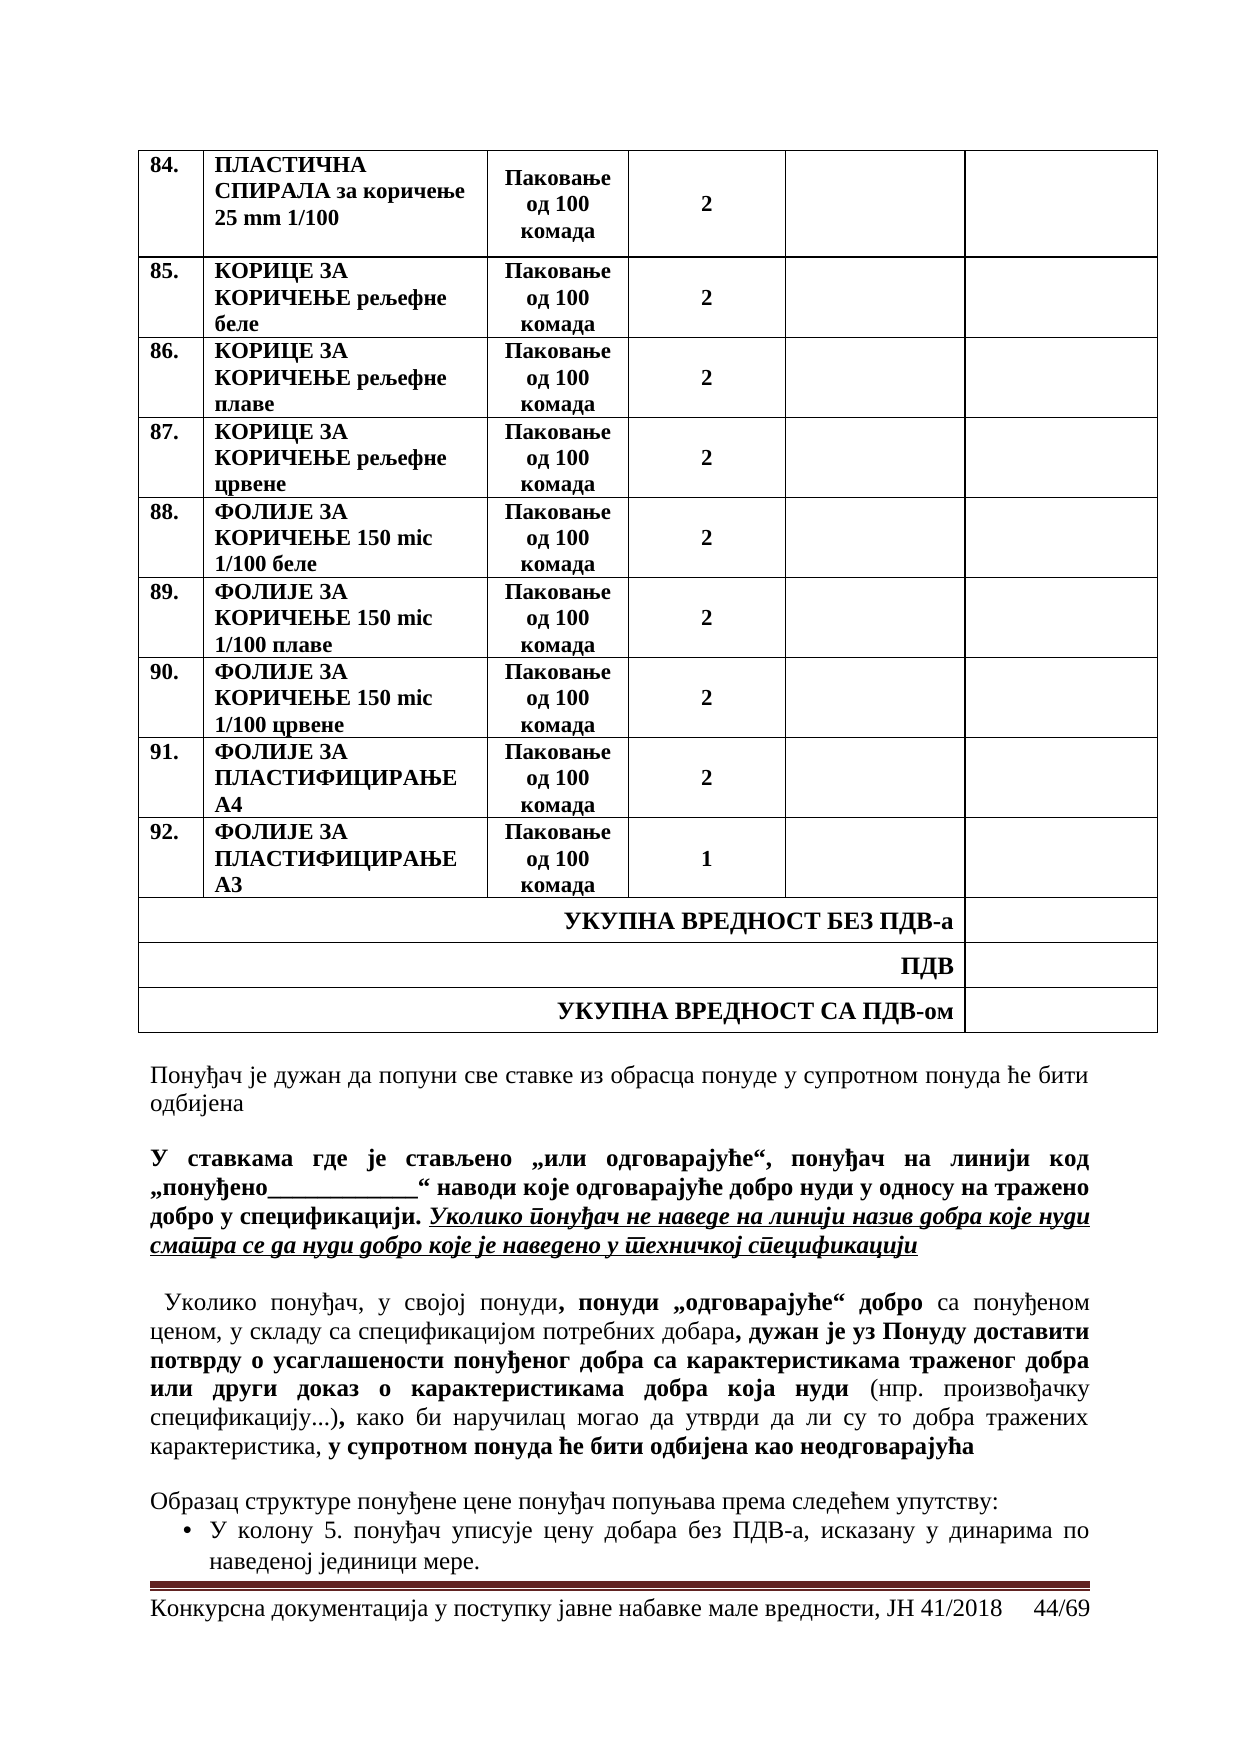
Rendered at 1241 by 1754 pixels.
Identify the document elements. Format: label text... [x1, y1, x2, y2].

table_cell 2 [629, 338, 785, 417]
table_cell ФОЛИЈЕ ЗА КОРИЧЕЊЕ 150 mic 1/100 беле [204, 498, 487, 577]
table_cell [966, 258, 1157, 337]
table_cell Паковање од 100 комада [488, 338, 628, 417]
table_cell КОРИЦЕ ЗА КОРИЧЕЊЕ рељефне црвене [204, 418, 487, 497]
table_cell 86. [139, 338, 203, 417]
table_cell [966, 943, 1157, 987]
table_cell [966, 898, 1157, 942]
table_cell КОРИЦЕ ЗА КОРИЧЕЊЕ рељефне плаве [204, 338, 487, 417]
table_cell КОРИЦЕ ЗА КОРИЧЕЊЕ рељефне беле [204, 258, 487, 337]
table_cell [786, 738, 964, 817]
table_cell Паковање од 100 комада [488, 258, 628, 337]
table_cell ПДВ [139, 943, 964, 987]
table_cell [786, 578, 964, 657]
table_cell 90. [139, 658, 203, 737]
table_cell 2 [629, 498, 785, 577]
table_cell Паковање од 100 комада [488, 498, 628, 577]
table_cell [786, 151, 964, 256]
table_cell 88. [139, 498, 203, 577]
table_cell ФОЛИЈЕ ЗА ПЛАСТИФИЦИРАЊЕ А3 [204, 818, 487, 897]
table_cell Паковање од 100 комада [488, 578, 628, 657]
text Уколико понуђач, у својој понуди, понуди „одговарајуће“ добро са понуђеном ценом, у складу са спецификацијом потребних добара, дужан је уз Понуду доставити потврду о усаглашености понуђеног добра са карактеристикама траженог добра или други доказ о карактеристикама добра која нуди (нпр. произвођачку спецификацију...), како би наручилац могао да утврди да ли су то добра тражених карактеристика, у супротном понуда ће бити одбијена као неодговарајућа [150, 1287, 1090, 1460]
table_cell 2 [629, 658, 785, 737]
table_cell 84. [139, 151, 203, 256]
table_cell 2 [629, 738, 785, 817]
table_cell 92. [139, 818, 203, 897]
list У колону 5. понуђач уписује цену добара без ПДВ-а, исказану у динарима по наведеној јединици мере. [179, 1515, 1090, 1574]
table_cell [786, 818, 964, 897]
text Понуђач је дужан да попуни све ставке из обрасца понуде у супротном понуда ће бити одбијена [150, 1060, 1090, 1117]
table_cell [488, 151, 628, 256]
table_cell [966, 738, 1157, 817]
table_cell Паковање од 100 комада [488, 818, 628, 897]
table_cell [786, 258, 964, 337]
table_cell [966, 338, 1157, 417]
table_cell [786, 498, 964, 577]
table_cell Паковање од 100 комада [488, 738, 628, 817]
table_cell 91. [139, 738, 203, 817]
table_cell [966, 418, 1157, 497]
table_cell [966, 578, 1157, 657]
table_cell ФОЛИЈЕ ЗА КОРИЧЕЊЕ 150 mic 1/100 плаве [204, 578, 487, 657]
table_cell УКУПНА ВРЕДНОСТ СА ПДВ-ом [139, 988, 964, 1032]
table_cell ПЛАСТИЧНА СПИРАЛА за коричење 25 mm 1/100 [204, 151, 487, 256]
table_cell [966, 498, 1157, 577]
table_cell [786, 418, 964, 497]
table_cell 87. [139, 418, 203, 497]
table_cell [966, 818, 1157, 897]
table_cell 2 [629, 151, 785, 256]
table_cell 2 [629, 578, 785, 657]
table_cell 1 [629, 818, 785, 897]
table_cell ФОЛИЈЕ ЗА КОРИЧЕЊЕ 150 mic 1/100 црвене [204, 658, 487, 737]
table_cell [966, 658, 1157, 737]
text Образац структуре понуђене цене понуђач попуњава према следећем упутству: [150, 1486, 1090, 1515]
table_cell Паковање од 100 комада [488, 658, 628, 737]
text У ставкама где је стављено „или одговарајуће“, понуђач на линији код „понуђено____________“ наводи које одговарајуће добро нуди у односу на тражено добро у спецификацији. Уколико понуђач не наведе на линијu назив добра које нуди сматра се да нуди добро које је наведено у техничкој спецификацији [150, 1143, 1090, 1258]
table_cell 2 [629, 258, 785, 337]
table_cell 89. [139, 578, 203, 657]
table_cell [966, 151, 1157, 256]
table_cell УКУПНА ВРЕДНОСТ БЕЗ ПДВ-а [139, 898, 964, 942]
table_cell 2 [629, 418, 785, 497]
table_cell [786, 658, 964, 737]
table_cell ФОЛИЈЕ ЗА ПЛАСТИФИЦИРАЊЕ А4 [204, 738, 487, 817]
table_cell 85. [139, 258, 203, 337]
table_cell [786, 338, 964, 417]
table_cell Паковање од 100 комада [488, 418, 628, 497]
table_cell [966, 988, 1157, 1032]
